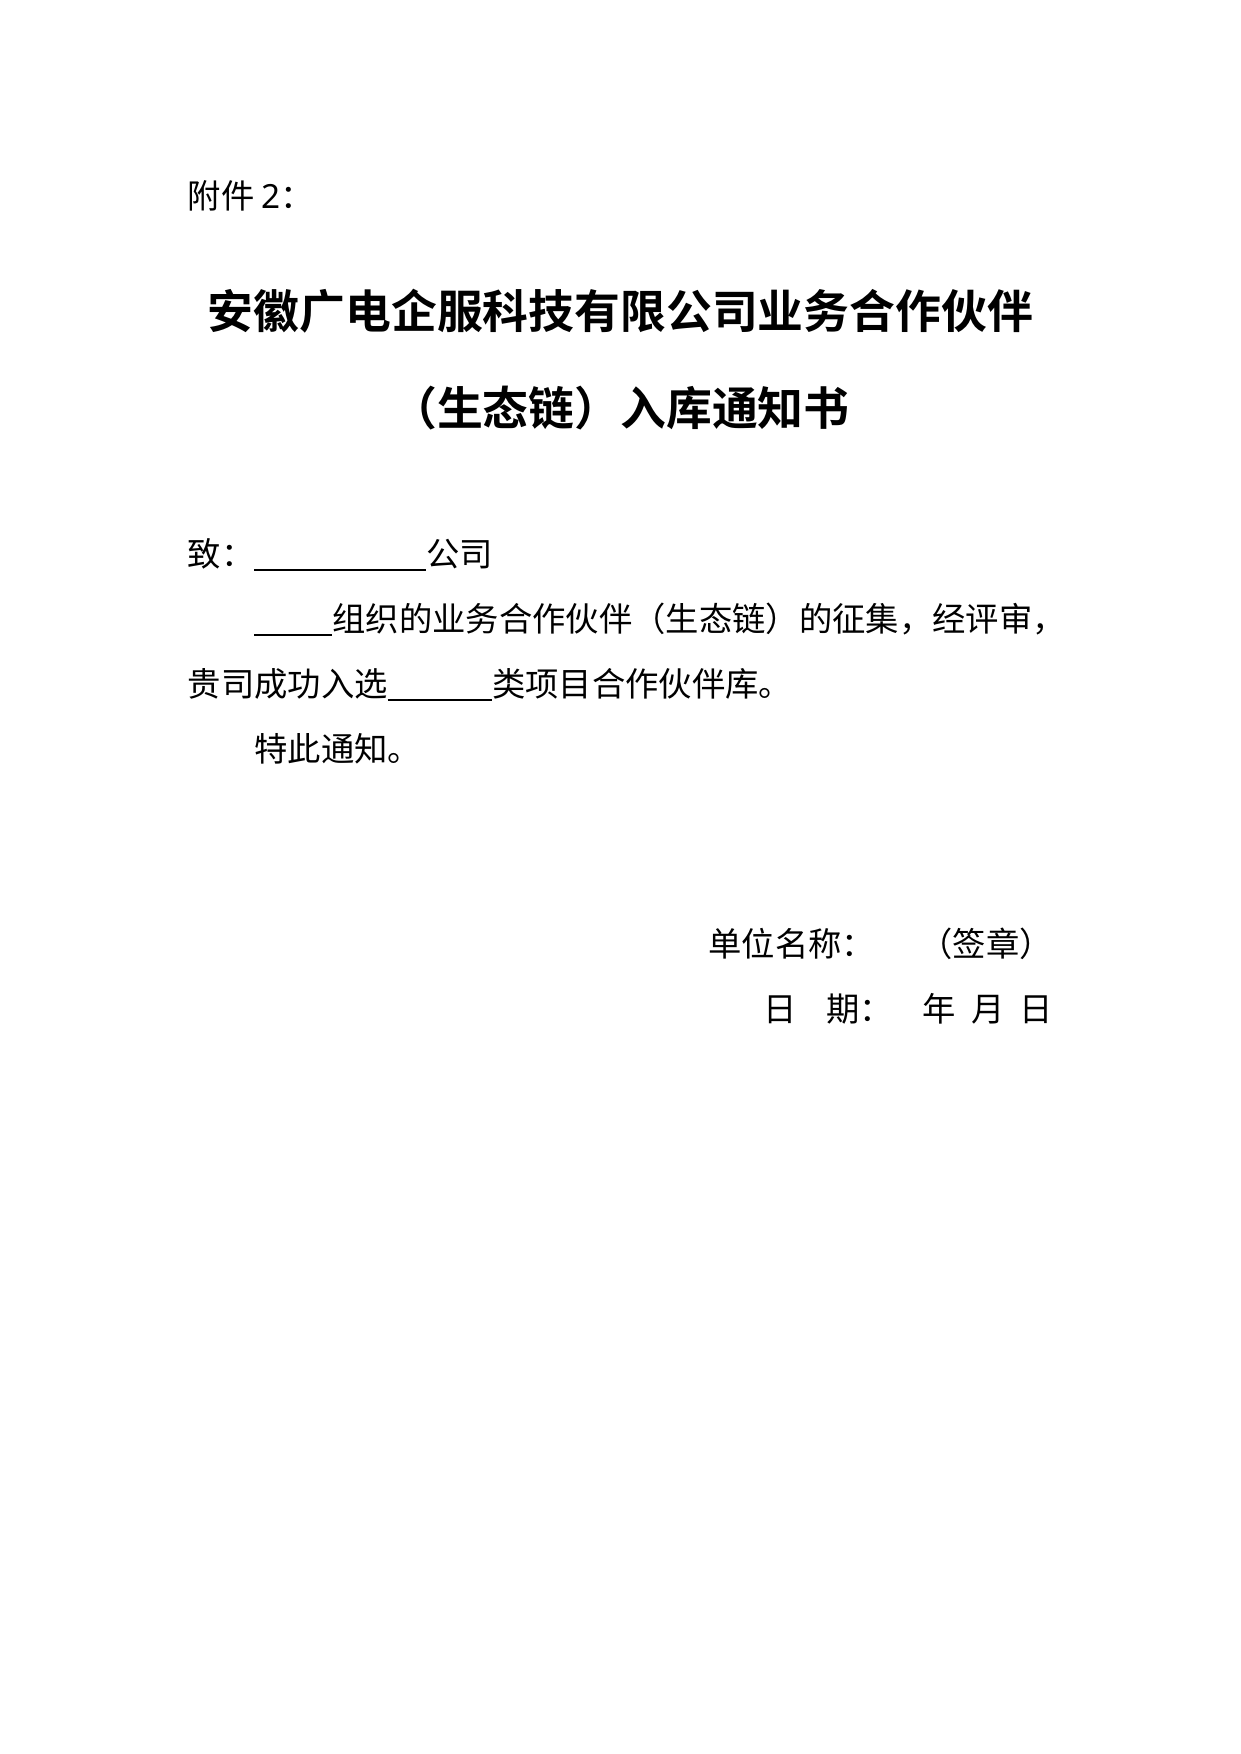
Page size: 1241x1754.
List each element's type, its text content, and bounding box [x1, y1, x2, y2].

text 日 期： 年 月 日 [187, 974, 1053, 1039]
text 致： 公司 [187, 519, 1053, 584]
text （生态链）入库通知书 [187, 357, 1053, 454]
text 单位名称： （签章） [187, 909, 1053, 974]
text 附件2： [187, 162, 1053, 227]
text 安徽广电企服科技有限公司业务合作伙伴 [187, 259, 1053, 357]
text 特此通知。 [187, 714, 1053, 779]
text 组织的业务合作伙伴（生态链）的征集，经评审，贵司成功入选 类项目合作伙伴库。 [187, 584, 1053, 714]
